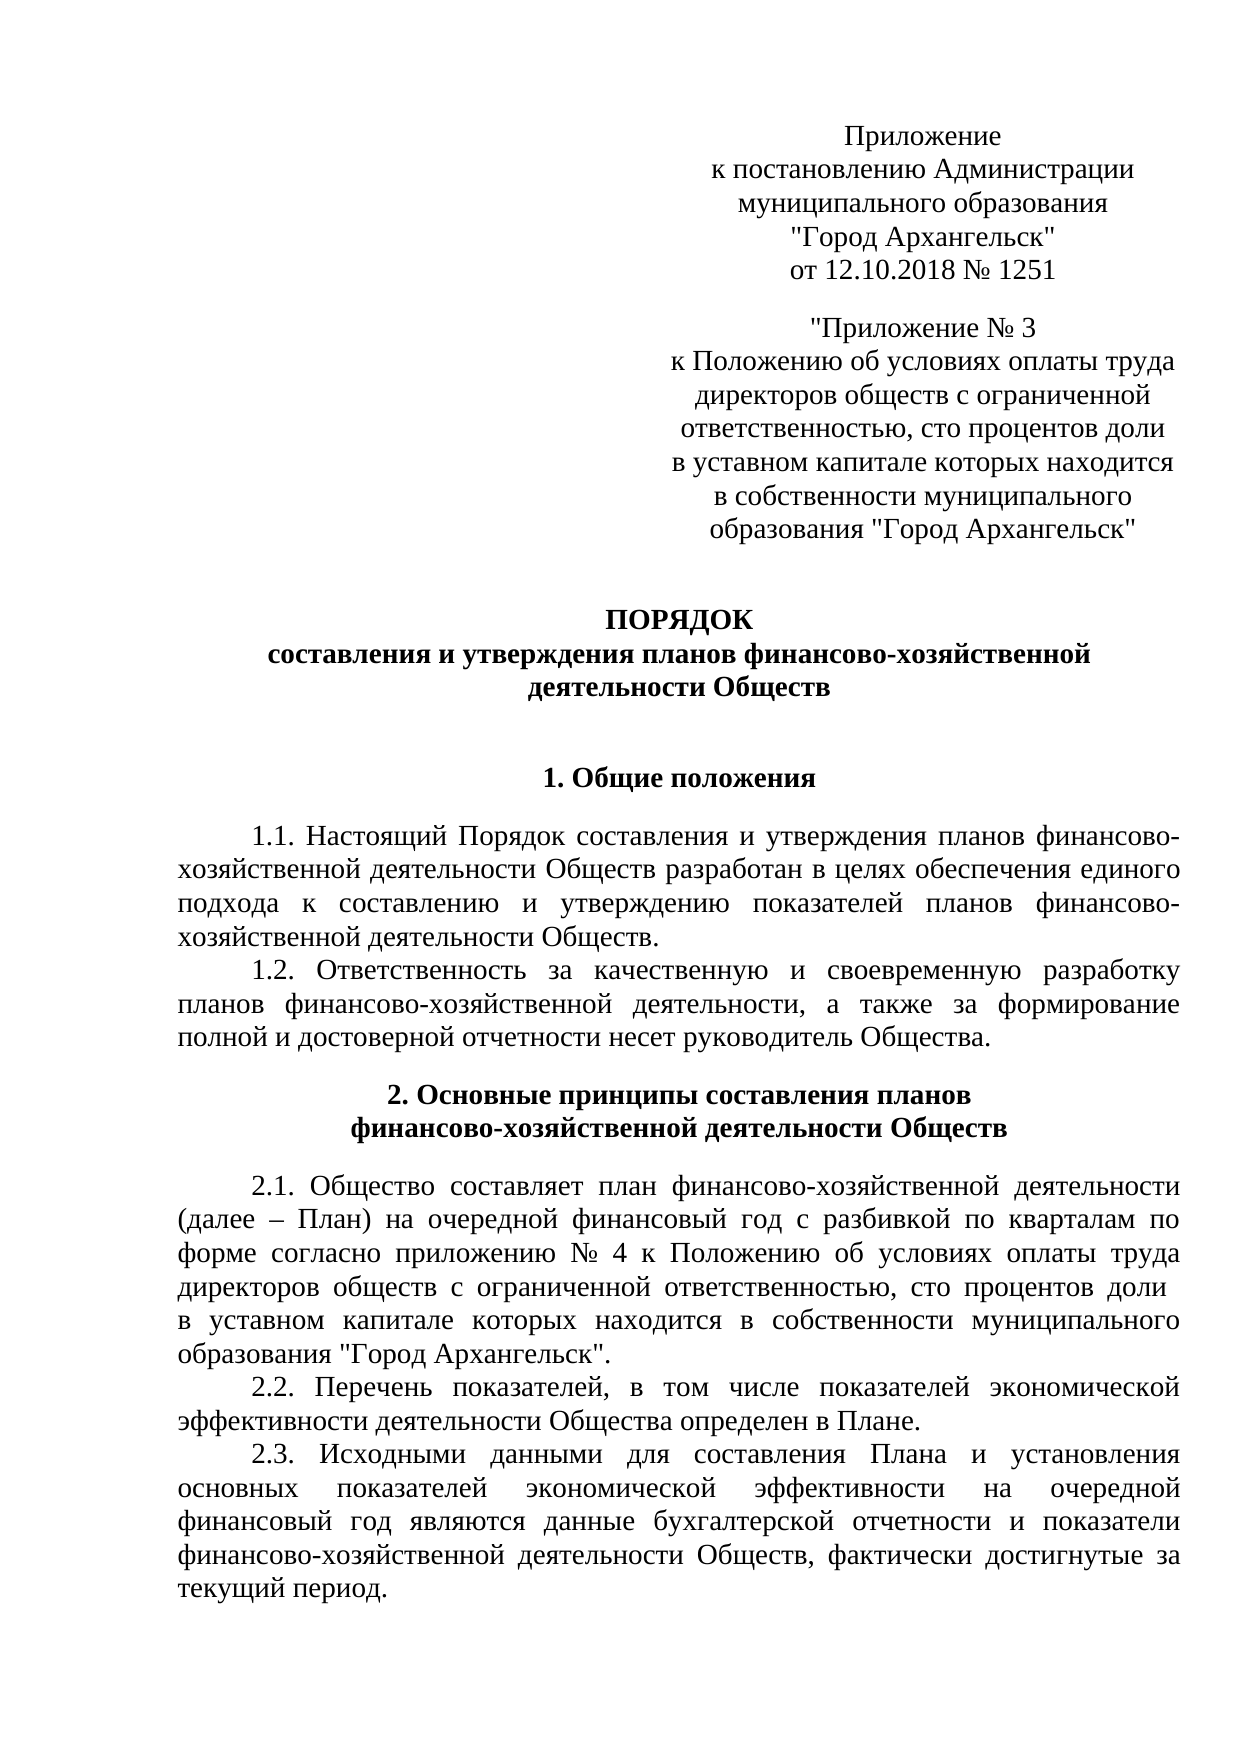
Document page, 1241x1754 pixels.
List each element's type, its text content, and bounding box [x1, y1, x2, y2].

text от 12.10.2018 № 1251 [664, 252, 1181, 286]
text "Приложение № 3 [664, 310, 1181, 343]
text ответственностью, сто процентов доли [664, 411, 1181, 444]
text ПОРЯДОК [177, 602, 1181, 636]
text 2.1. Общество составляет план финансово-хозяйственной деятельности (далее – План) на очередной финансовый год с разбивкой по кварталам по форме согласно приложению № 4 к Положению об условиях оплаты труда директоров обществ с ограниченной ответственностью, сто процентов доли в уставном капитале которых находится в собственности муниципального образования "Город Архангельск". [177, 1168, 1181, 1369]
text 1. Общие положения [177, 760, 1181, 794]
text 1.2. Ответственность за качественную и своевременную разработку планов финансово-хозяйственной деятельности, а также за формирование полной и достоверной отчетности несет руководитель Общества. [177, 952, 1181, 1053]
text 2.3. Исходными данными для составления Плана и установления основных показателей экономической эффективности на очередной финансовый год являются данные бухгалтерской отчетности и показатели финансово-хозяйственной деятельности Обществ, фактически достигнутые за текущий период. [177, 1436, 1181, 1604]
text составления и утверждения планов финансово-хозяйственной деятельности Обществ [177, 636, 1181, 703]
text в уставном капитале которых находится [664, 444, 1181, 478]
text 2.2. Перечень показателей, в том числе показателей экономической эффективности деятельности Общества определен в Плане. [177, 1369, 1181, 1436]
text образования "Город Архангельск" [664, 511, 1181, 545]
text в собственности муниципального [664, 478, 1181, 511]
text финансово-хозяйственной деятельности Обществ [177, 1110, 1181, 1144]
text 1.1. Настоящий Порядок составления и утверждения планов финансово-хозяйственной деятельности Обществ разработан в целях обеспечения единого подхода к составлению и утверждению показателей планов финансово-хозяйственной деятельности Обществ. [177, 818, 1181, 952]
text к Положению об условиях оплаты труда [664, 343, 1181, 377]
text "Город Архангельск" [664, 219, 1181, 252]
text 2. Основные принципы составления планов [177, 1077, 1181, 1110]
text директоров обществ с ограниченной [664, 377, 1181, 411]
text муниципального образования [664, 185, 1181, 219]
text к постановлению Администрации [664, 152, 1181, 185]
text Приложение [664, 118, 1181, 152]
